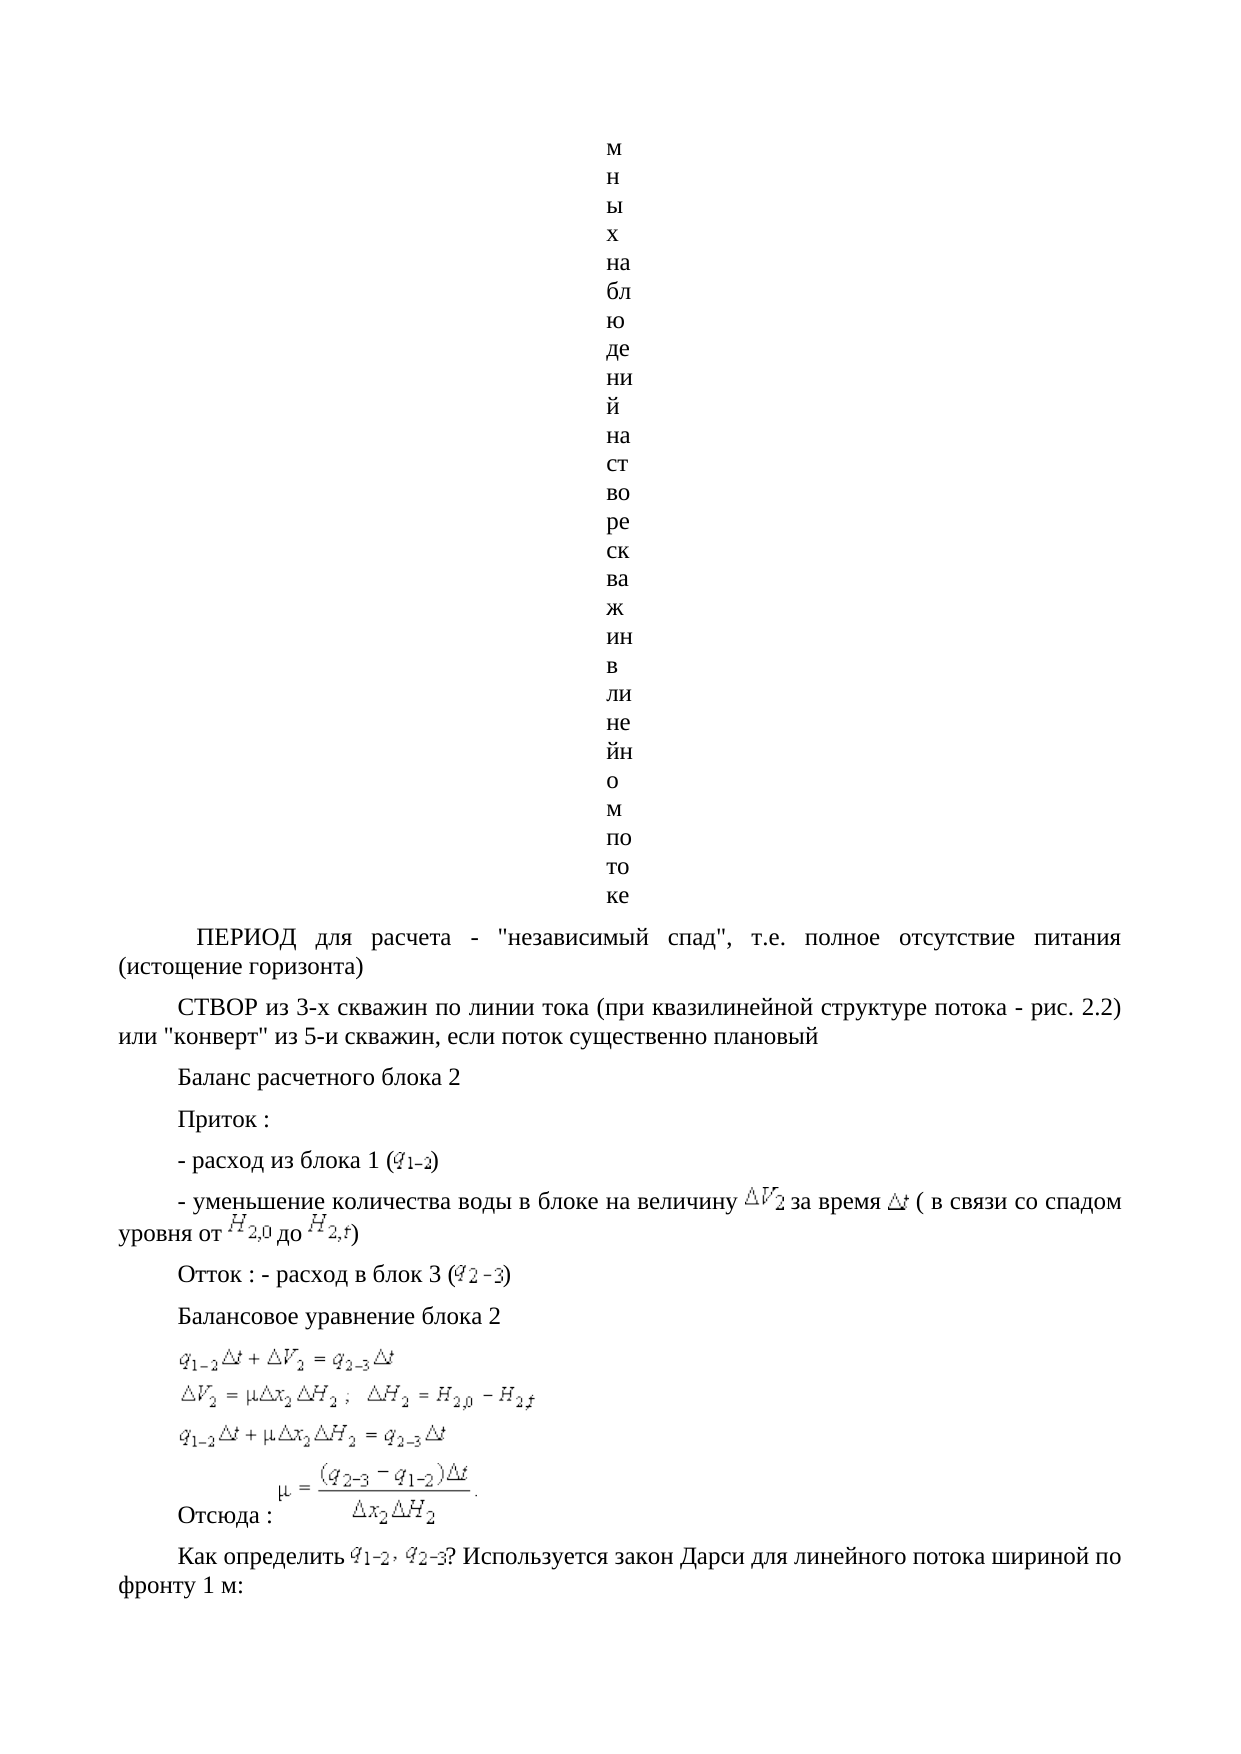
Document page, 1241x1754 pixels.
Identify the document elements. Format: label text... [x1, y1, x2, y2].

picture [394, 1152, 431, 1169]
text ПЕРИОД для расчета - "независимый спад", т.е. пoлное отсутствие питания (истощение горизонта) [118, 922, 1122, 980]
text Отток : - расход в блок 3 () [118, 1259, 1122, 1288]
text - уменьшение количества воды в блоке на величину за время ( в связи со спадом уровня от до ) [118, 1186, 1122, 1247]
text Как определить ? Используется закон Дарси для линейного потока шириной по фронту 1 м: [118, 1541, 1122, 1599]
text Балансовое уравнение блока 2 [118, 1301, 1122, 1329]
text Приток : [118, 1104, 1122, 1132]
picture [177, 1341, 543, 1452]
picture [745, 1187, 784, 1210]
text Баланс расчетного блока 2 [118, 1062, 1122, 1091]
picture [888, 1193, 909, 1210]
picture [455, 1265, 503, 1283]
picture [228, 1214, 271, 1242]
text СТВОР из 3-х скважин по линии тока (при квазилинейной структуре потока - рис. 2.2) или "конверт" из 5-и скважин, если поток существенно плановый [118, 992, 1122, 1050]
text Отсюда : [118, 1464, 1122, 1529]
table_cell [605, 118, 636, 910]
picture [351, 1547, 446, 1565]
picture [279, 1463, 477, 1524]
picture [308, 1214, 351, 1242]
text - расход из блока 1 () [118, 1145, 1122, 1174]
